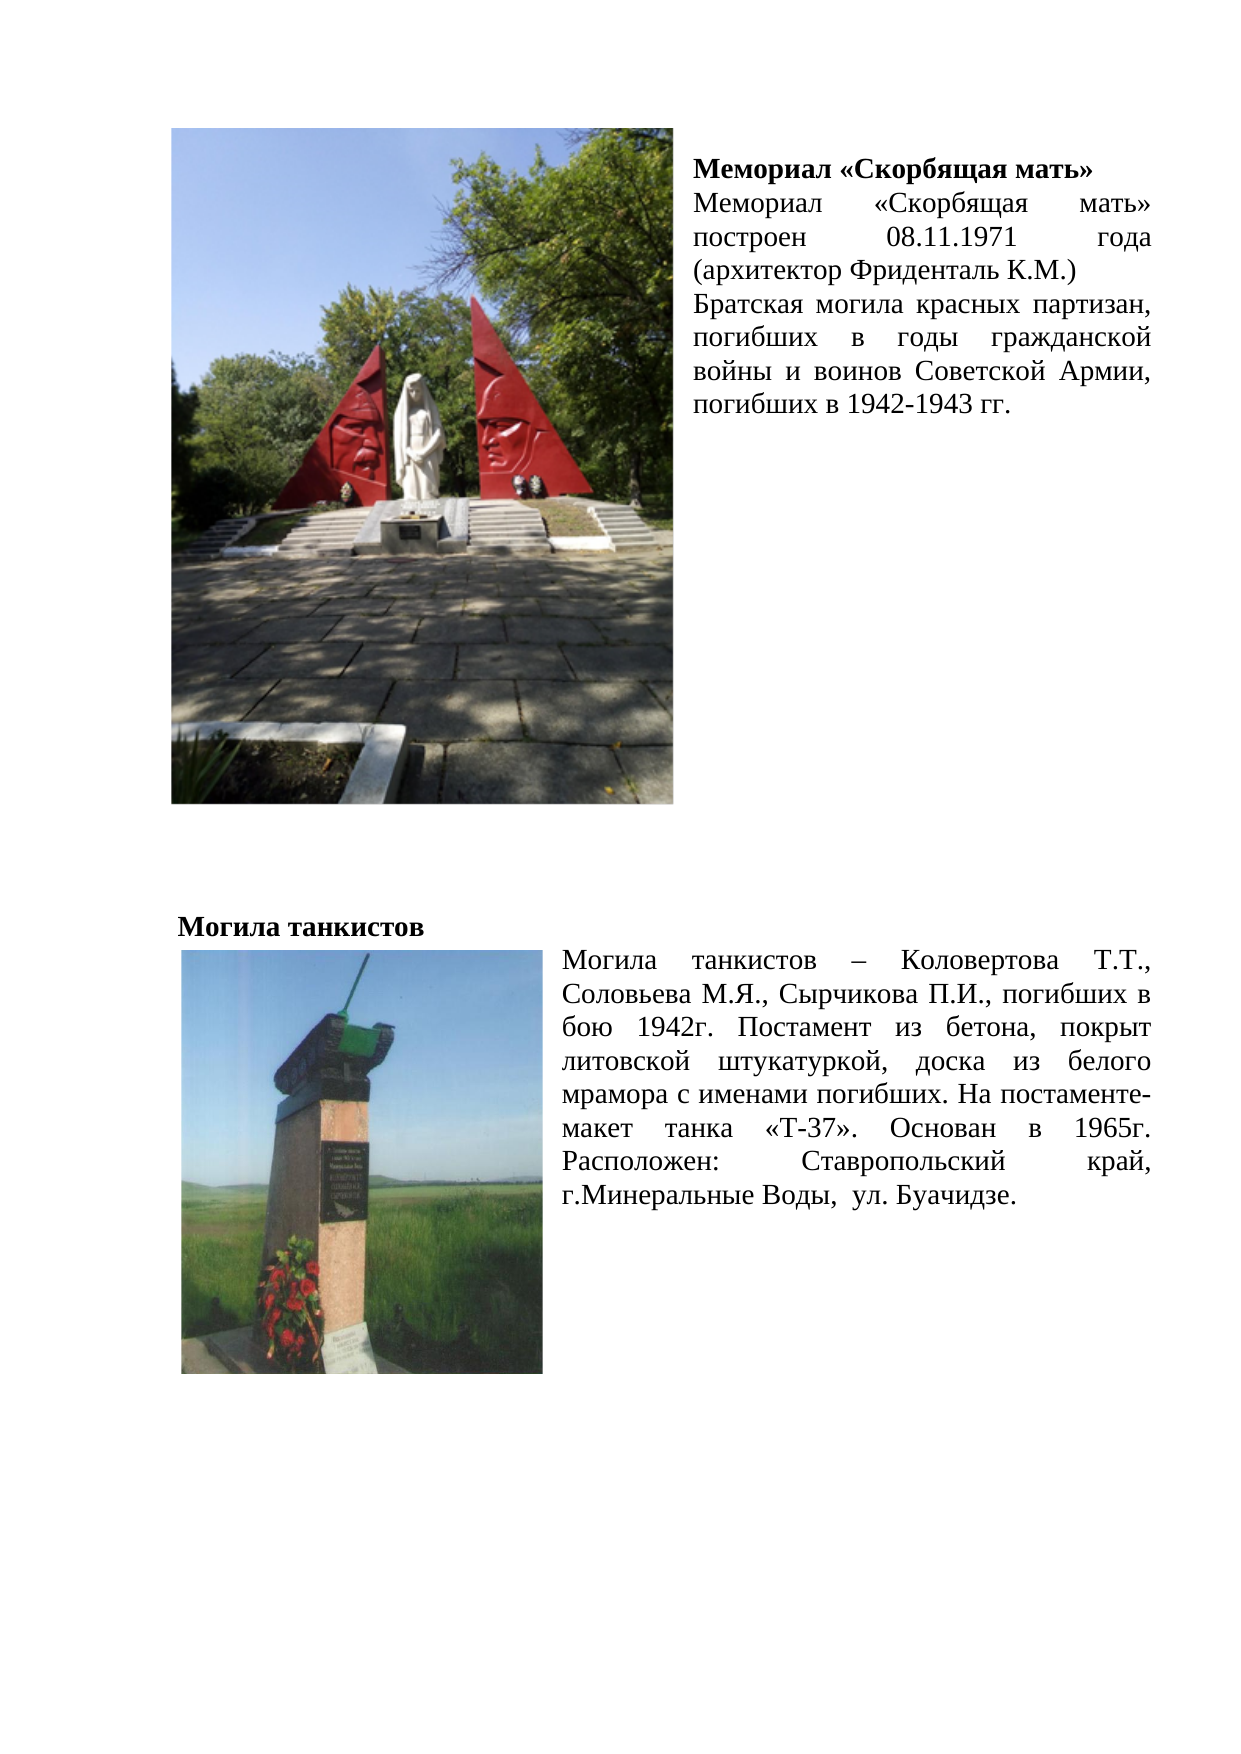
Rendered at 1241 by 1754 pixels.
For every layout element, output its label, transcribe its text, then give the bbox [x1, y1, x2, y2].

picture [180, 950, 543, 1372]
text Братская могила красных партизан, погибших в годы гражданской войны и воинов Советской Армии, погибших в 1942-1943 гг. [675, 286, 1152, 420]
text Мемориал «Скорбящая мать» построен 08.11.1971 года (архитектор Фриденталь К.М.) [675, 185, 1152, 286]
text Мемориал «Скорбящая мать» [675, 152, 1152, 185]
text Могила танкистов [177, 909, 1152, 942]
text Могила танкистов – Коловертова Т.Т., Соловьева М.Я., Сырчикова П.И., погибших в бою 1942г. Постамент из бетона, покрыт литовской штукатуркой, доска из белого мрамора с именами погибших. На постаменте- макет танка «Т-37». Основан в 1965г. Расположен: Ставропольский край, г.Минеральные Воды, ул. Буачидзе. [177, 942, 1152, 1211]
picture [171, 128, 675, 806]
